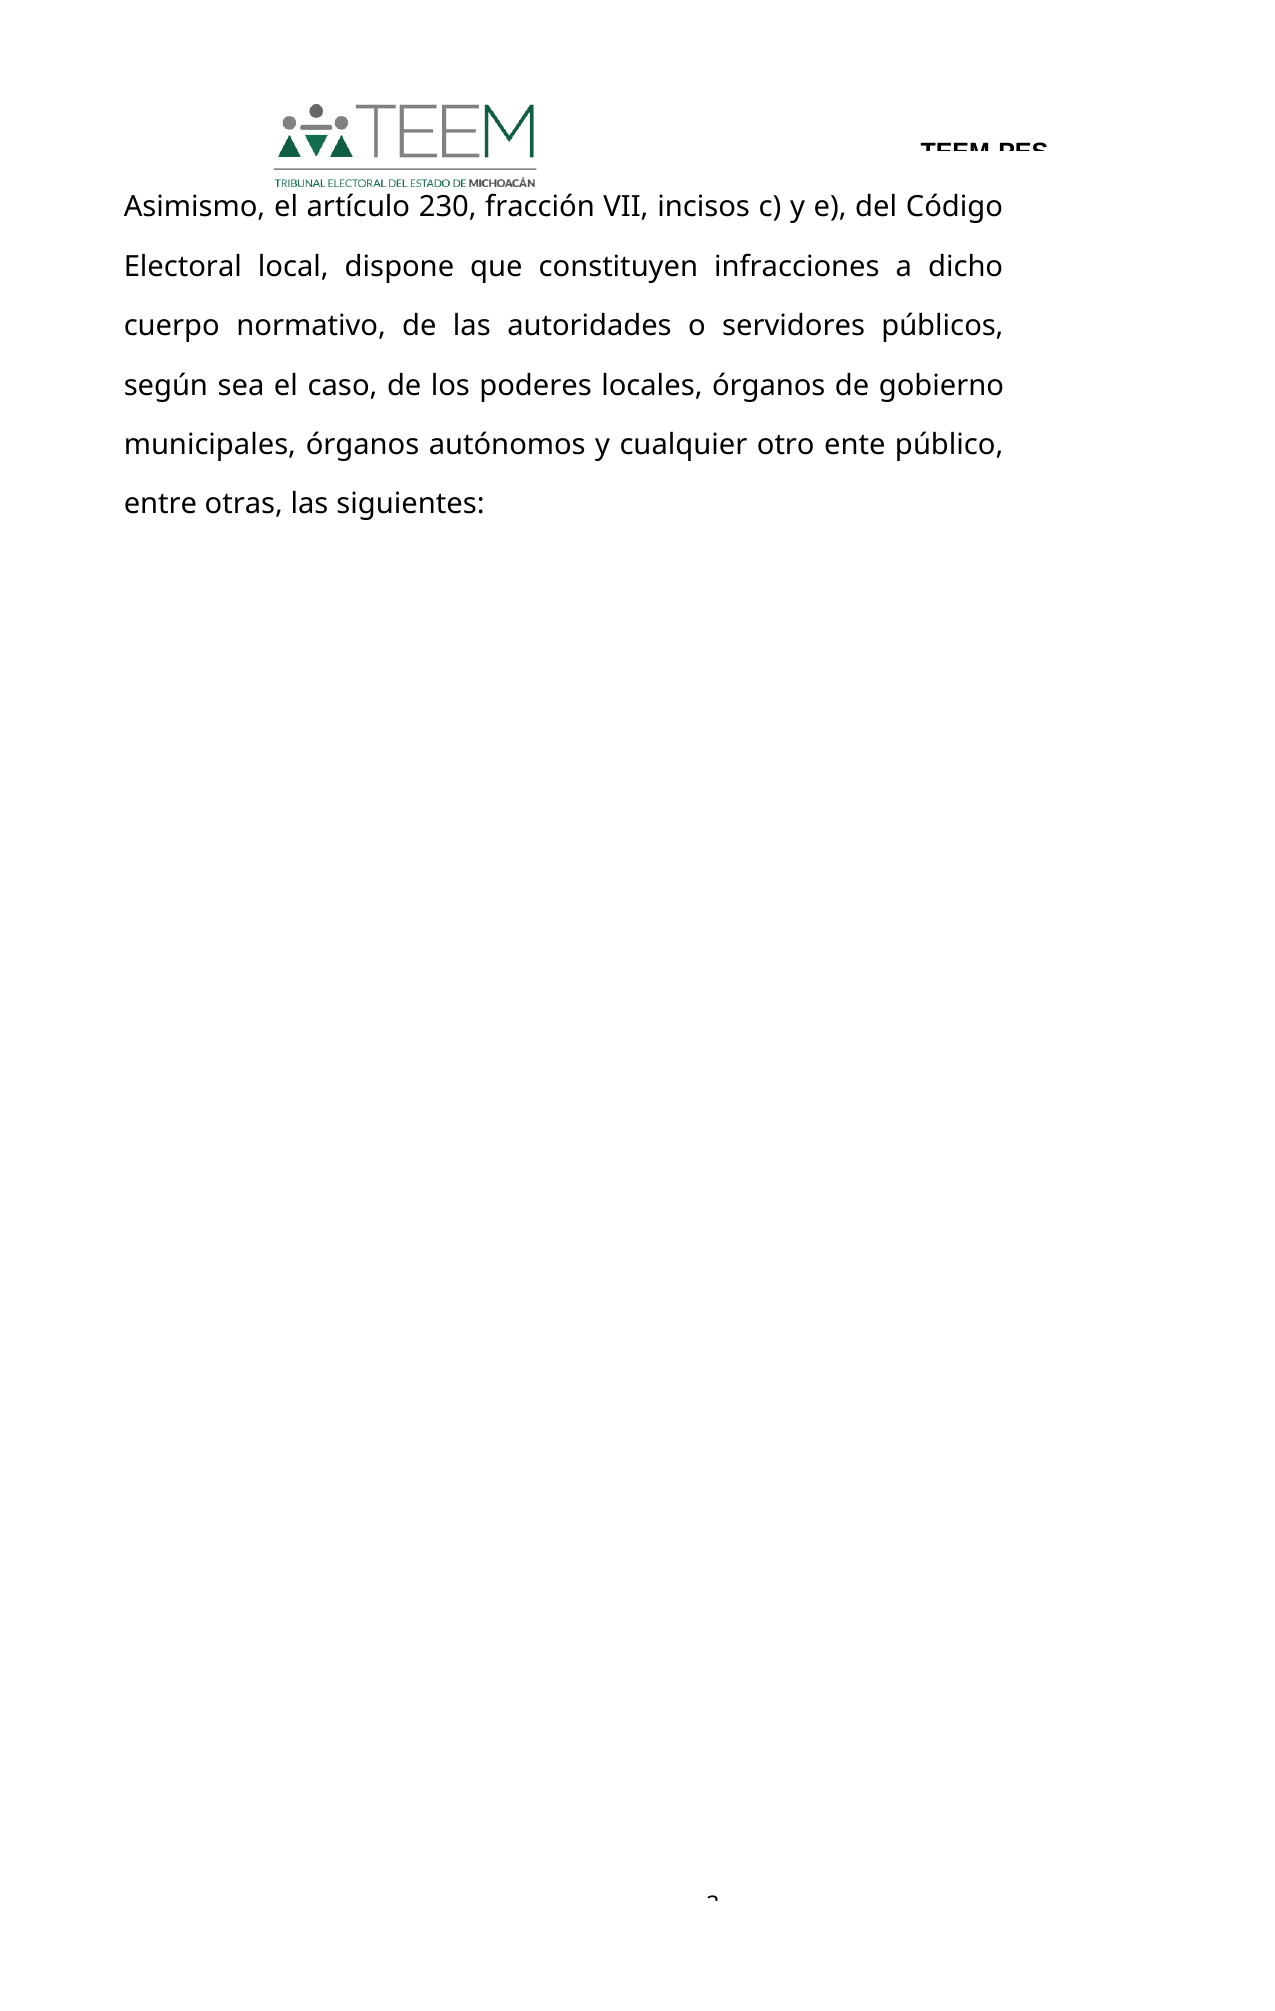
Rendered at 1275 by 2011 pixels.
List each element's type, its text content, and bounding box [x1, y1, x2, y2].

picture [273, 104, 537, 185]
text Asimismo, el artículo 230, fracción VII, incisos c) y e), del Código Electoral local, dispone que constituyen infracciones a dicho cuerpo normativo, de las autoridades o servidores públicos, según sea el caso, de los poderes locales, órganos de gobierno municipales, órganos autónomos y cualquier otro ente público, entre otras, las siguientes: [123, 185, 1004, 522]
